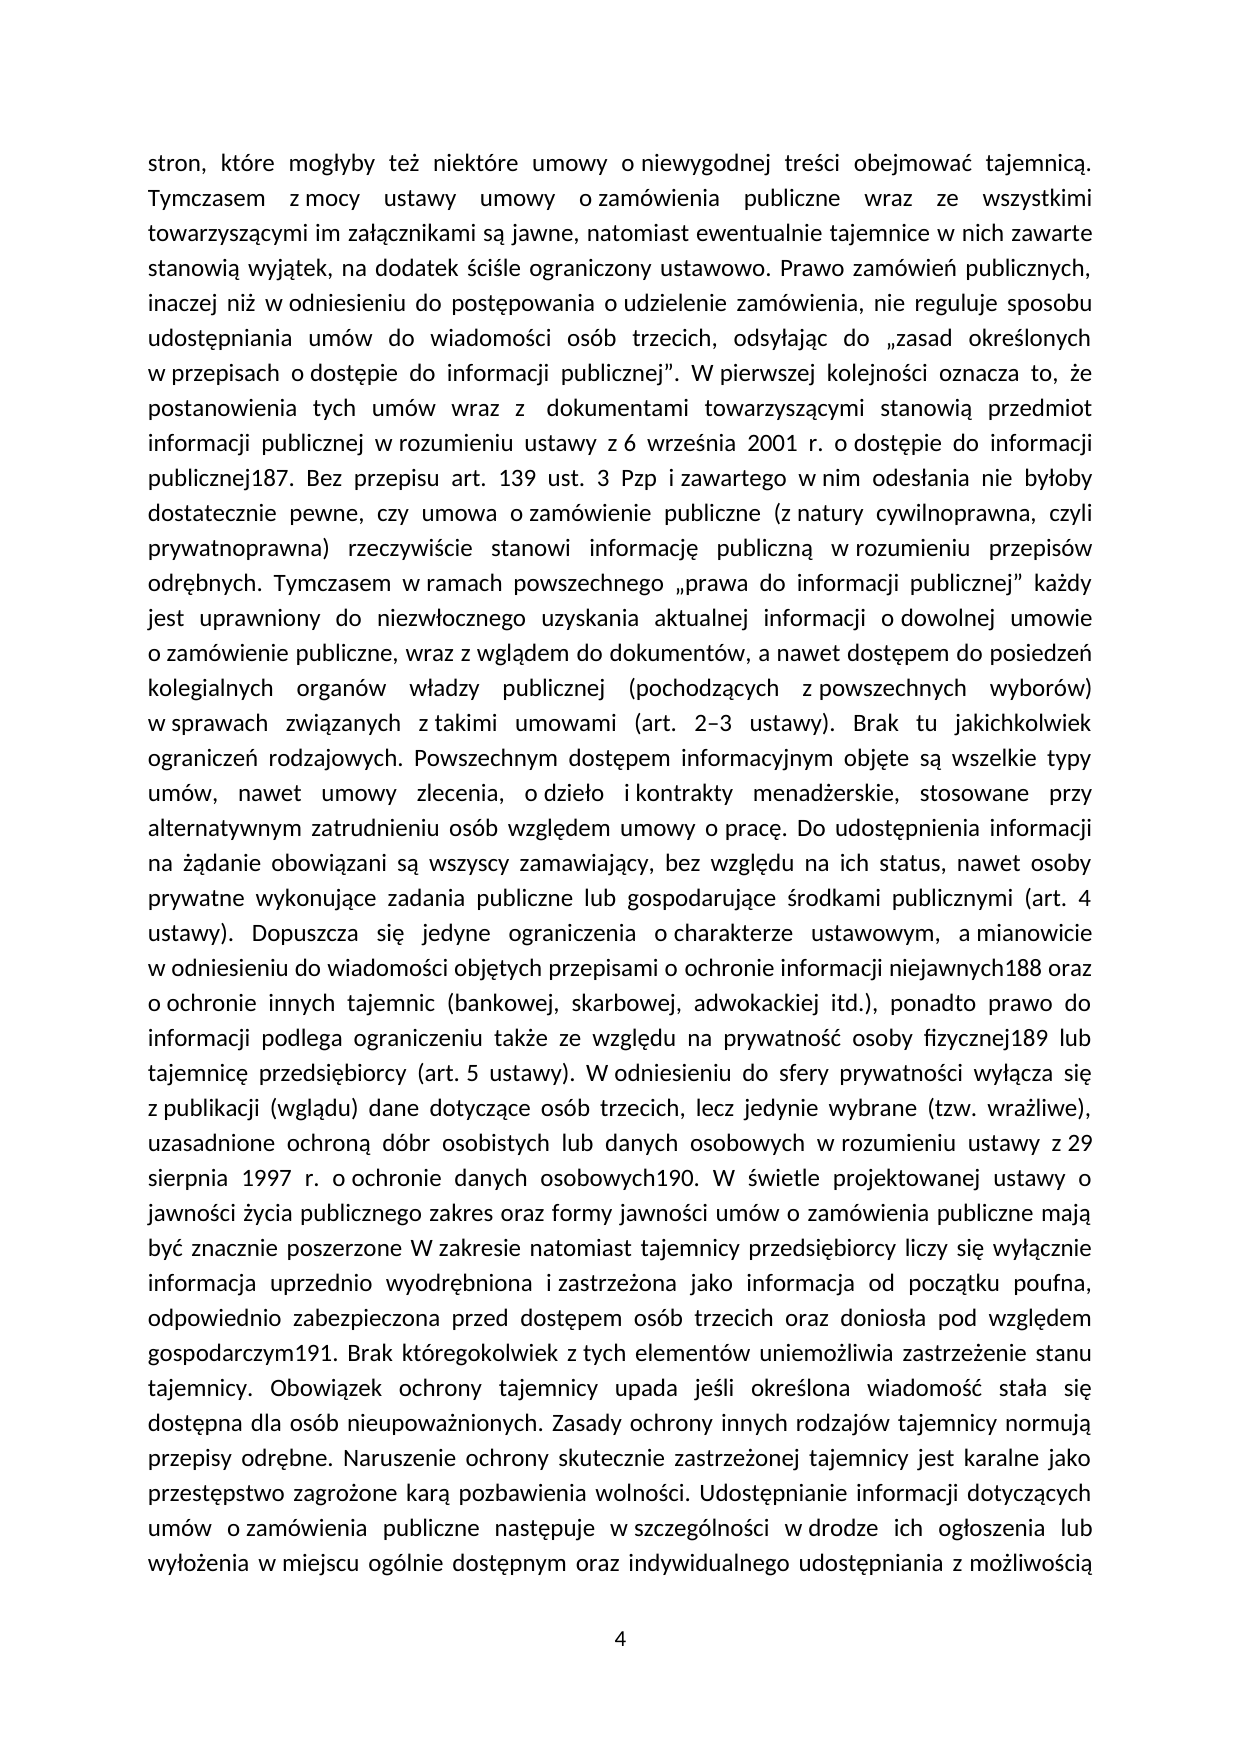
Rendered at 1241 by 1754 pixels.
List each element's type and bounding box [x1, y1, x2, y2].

text [148, 148, 1093, 1578]
